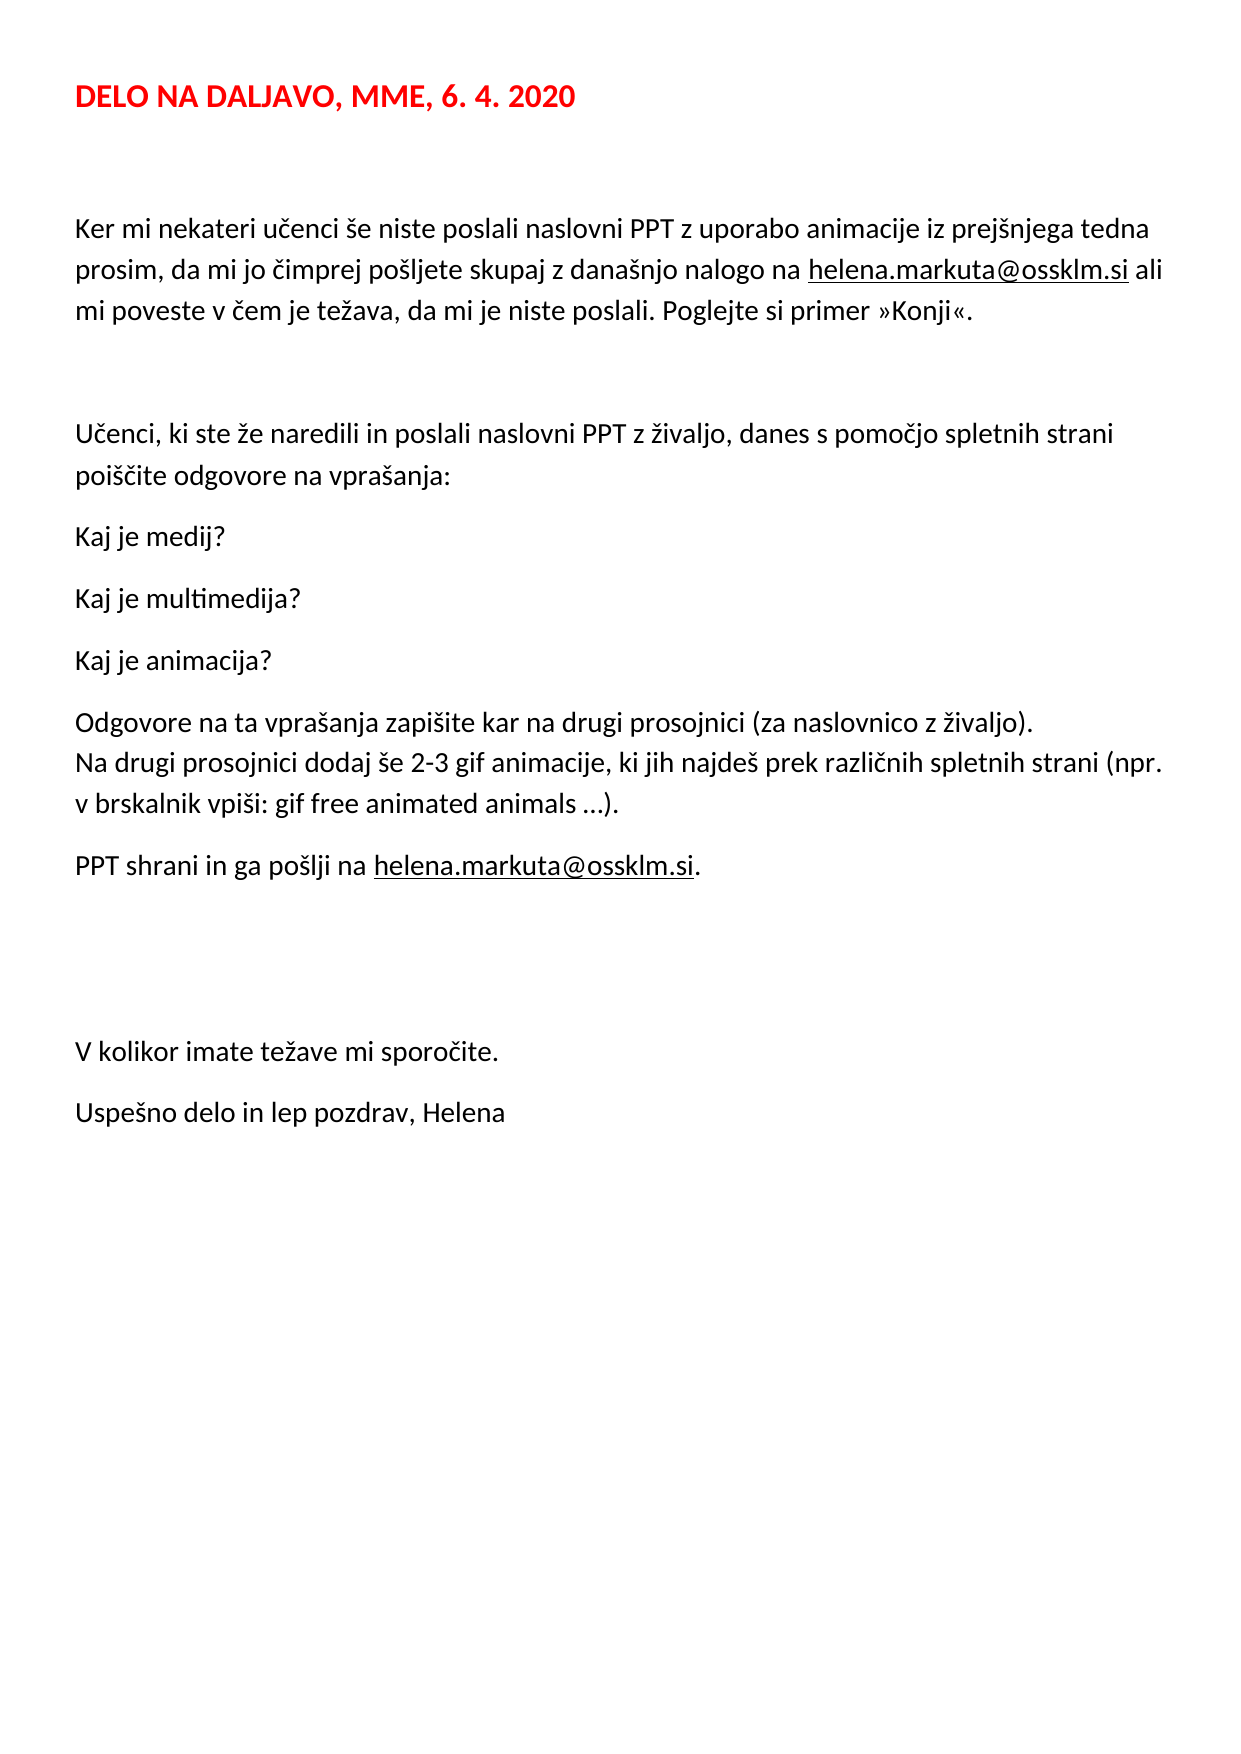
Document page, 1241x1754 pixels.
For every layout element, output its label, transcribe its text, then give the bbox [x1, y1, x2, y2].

text Kaj je medij? [75, 518, 1165, 554]
text Kaj je multimedija? [75, 580, 1165, 616]
text Ker mi nekateri učenci še niste poslali naslovni PPT z uporabo animacije iz prejšnjega tedna prosim, da mi jo čimprej pošljete skupaj z današnjo nalogo na helena.markuta@ossklm.si ali mi poveste v čem je težava, da mi je niste poslali. Poglejte si primer »Konji«. [75, 210, 1165, 328]
text Učenci, ki ste že naredili in poslali naslovni PPT z živaljo, danes s pomočjo spletnih strani poiščite odgovore na vprašanja: [75, 416, 1165, 492]
text DELO NA DALJAVO, MME, 6. 4. 2020 [75, 75, 1165, 116]
text V kolikor imate težave mi sporočite. [75, 1033, 1165, 1068]
text Kaj je animacija? [75, 642, 1165, 677]
text Odgovore na ta vprašanja zapišite kar na drugi prosojnici (za naslovnico z živaljo). Na drugi prosojnici dodaj še 2-3 gif animacije, ki jih najdeš prek različnih spletnih strani (npr. v brskalnik vpiši: gif free animated animals …). [75, 704, 1165, 821]
text PPT shrani in ga pošlji na helena.markuta@ossklm.si. [75, 847, 1165, 883]
text Uspešno delo in lep pozdrav, Helena [75, 1094, 1165, 1130]
